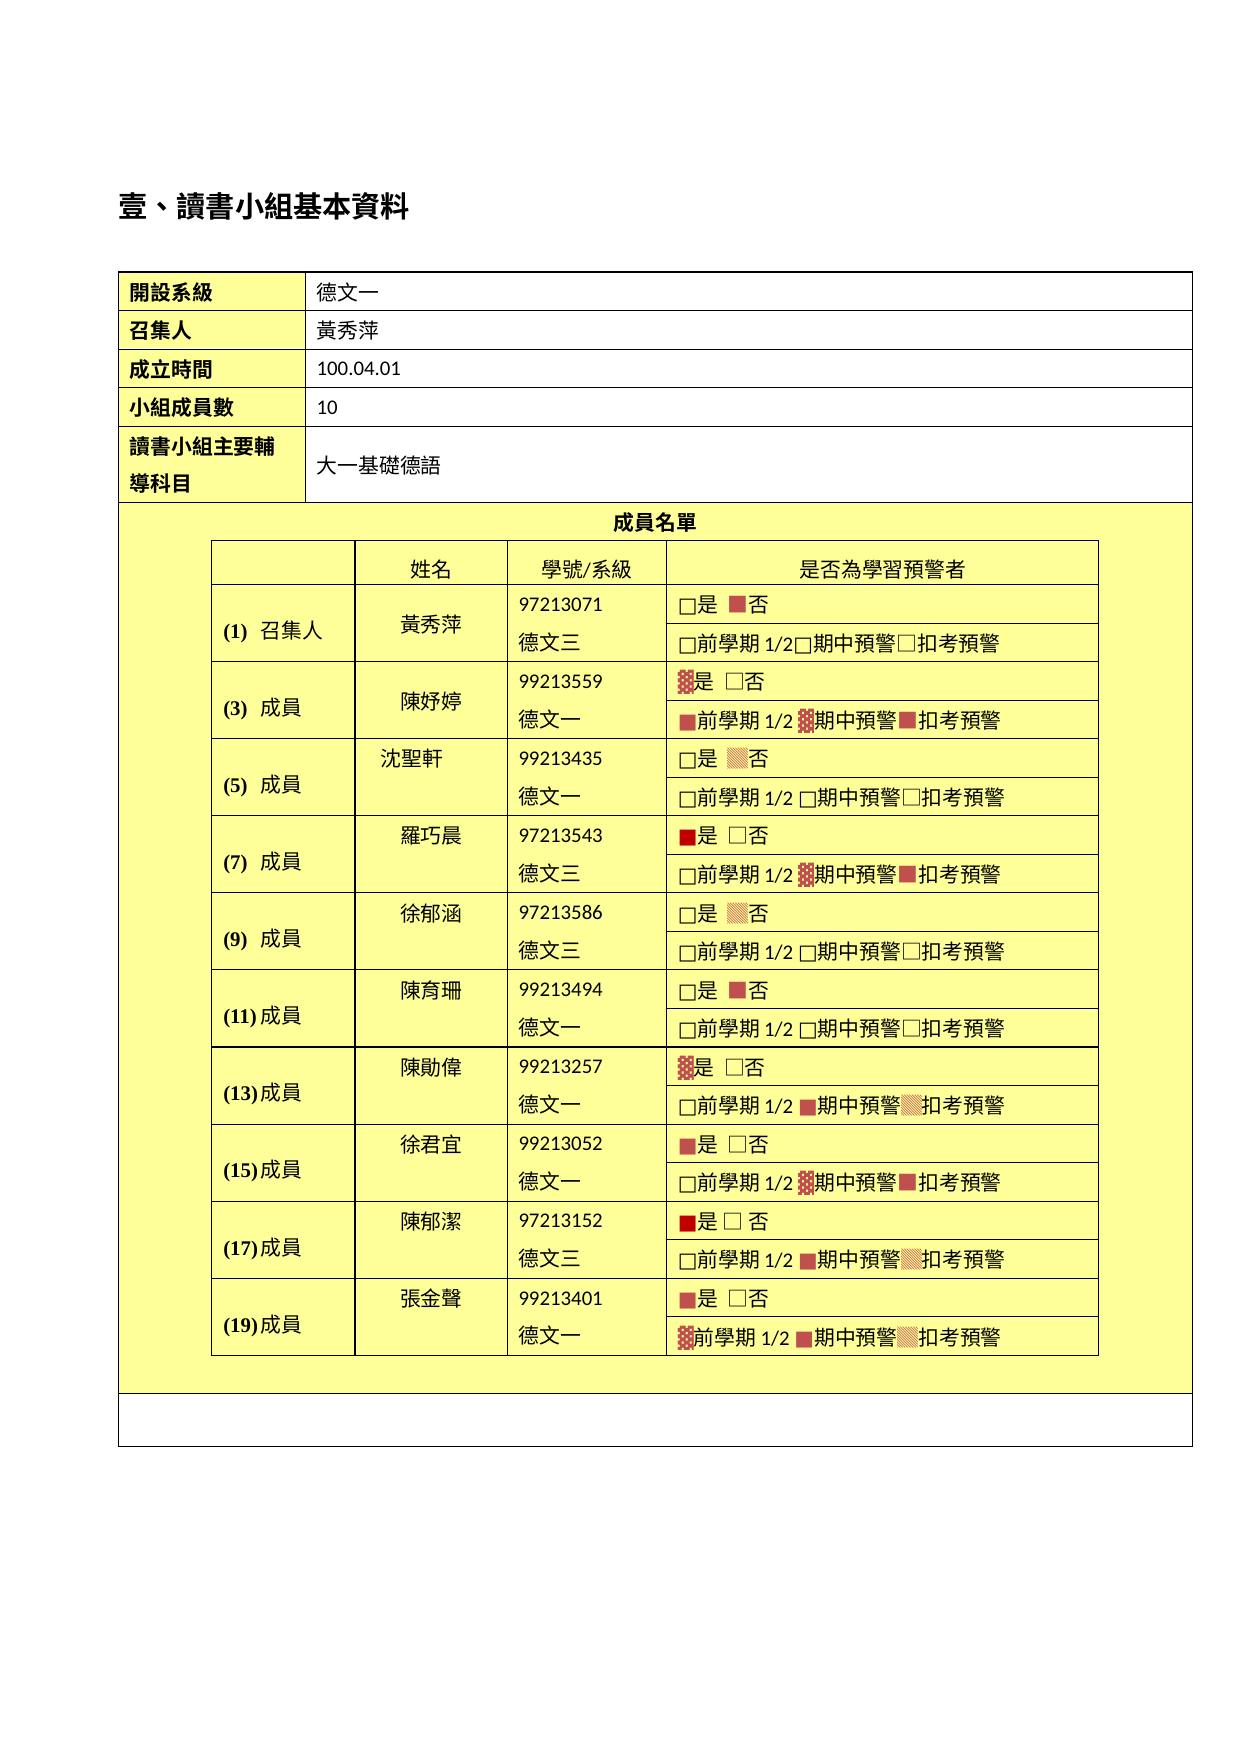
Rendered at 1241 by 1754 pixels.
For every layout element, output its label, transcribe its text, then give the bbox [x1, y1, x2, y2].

table_header 德文一 [306, 273, 1192, 310]
table_cell 召集人 [119, 311, 305, 348]
table_cell 黃秀萍 [306, 311, 1192, 348]
table_cell 成立時間 [119, 350, 305, 387]
table_cell 大一基礎德語 [306, 427, 1192, 502]
table_cell 成員名單 [119, 503, 1192, 1393]
table_cell 小組成員數 [119, 388, 305, 426]
table_cell 100.04.01 [306, 350, 1192, 387]
table_cell 讀書小組主要輔導科目 [119, 427, 305, 502]
table_header 開設系級 [119, 273, 305, 310]
text 壹、讀書小組基本資料 [118, 180, 1122, 226]
table_cell [119, 1394, 1192, 1446]
table_cell 10 [306, 388, 1192, 426]
